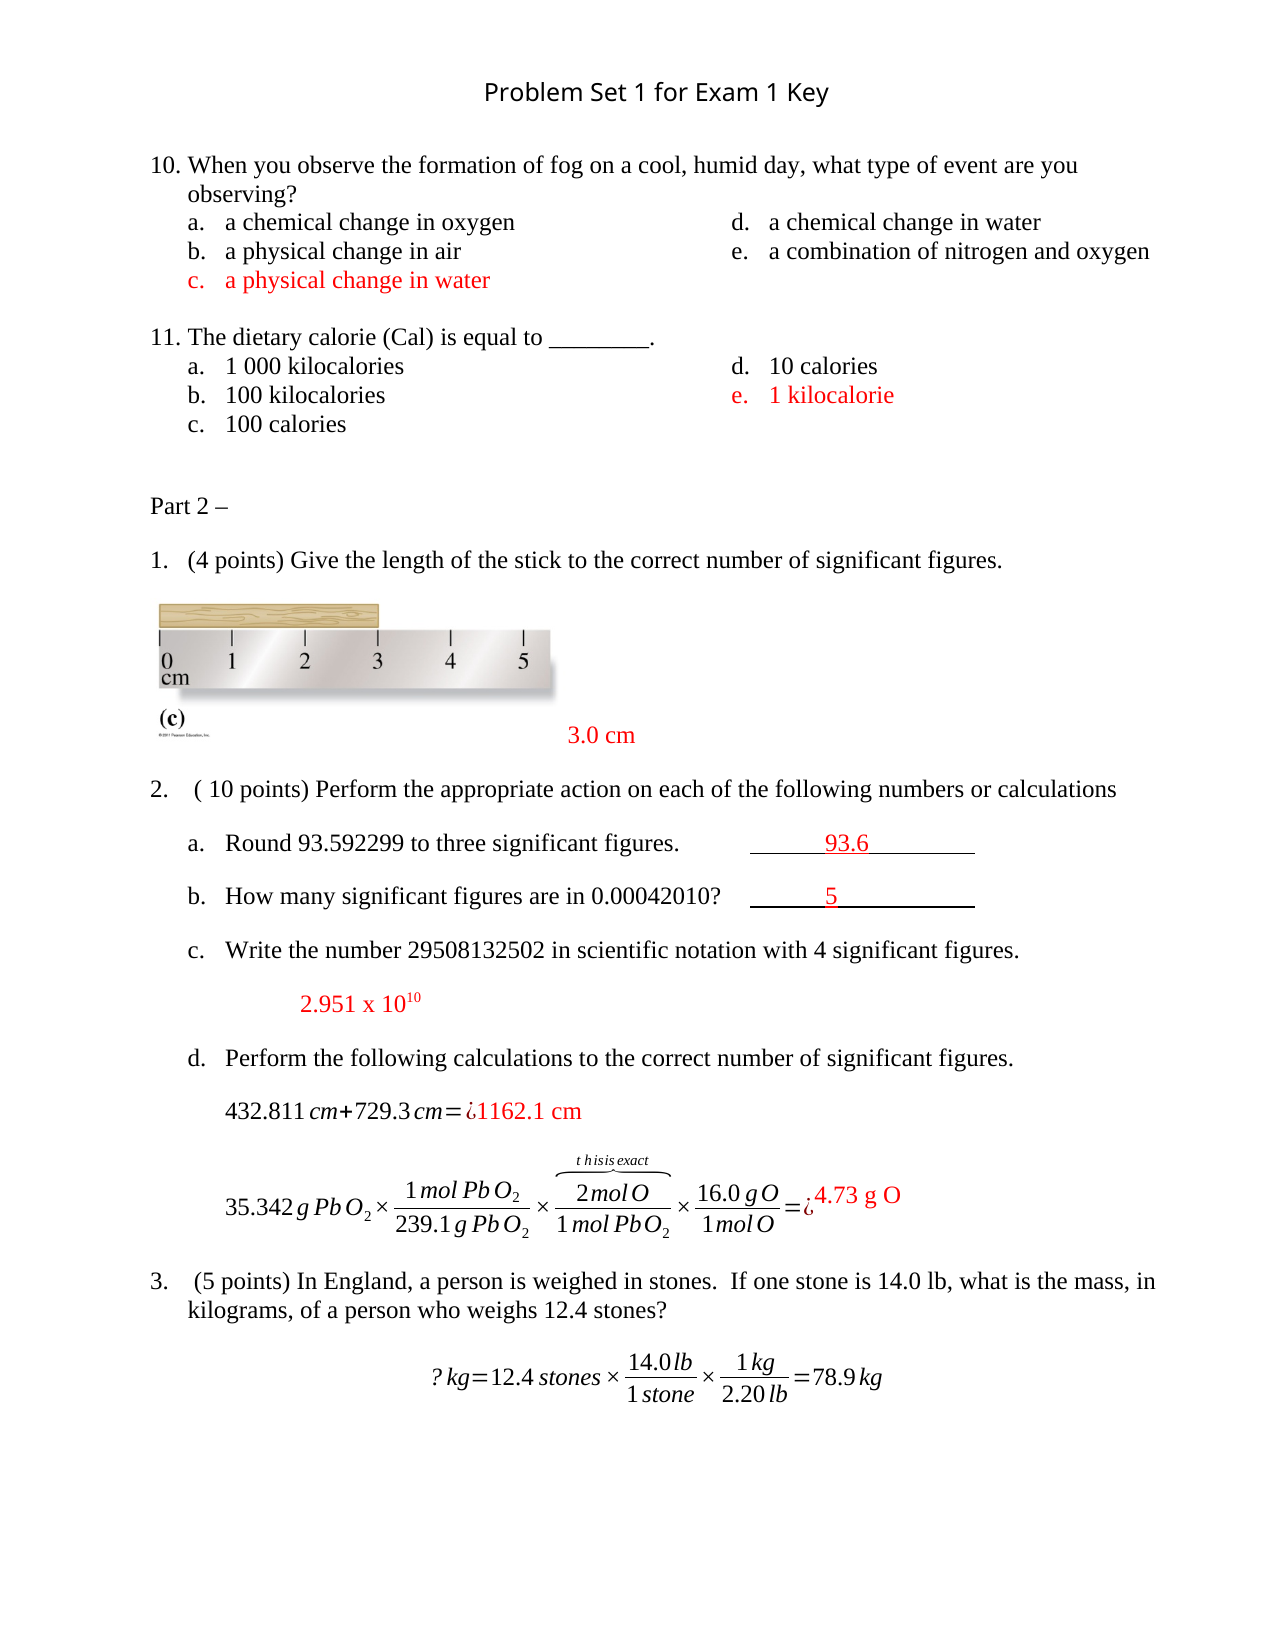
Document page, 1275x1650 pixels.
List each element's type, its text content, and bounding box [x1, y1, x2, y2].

text 1162.1 cm [225, 1096, 1162, 1126]
list Write the number 29508132502 in scientific notation with 4 significant figures. [187, 935, 1162, 964]
list a physical change in air [187, 236, 619, 265]
list (4 points) Give the length of the stick to the correct number of significant figures. [150, 545, 1162, 574]
text 4.73 g O [225, 1151, 1162, 1241]
list 100 calories [187, 409, 619, 437]
text Part 2 – [150, 491, 1162, 520]
list a physical change in water [187, 265, 619, 294]
list 1 kilocalorie [731, 380, 1162, 409]
list Perform the following calculations to the correct number of significant figures. [187, 1043, 1162, 1071]
list a combination of nitrogen and oxygen [731, 236, 1162, 265]
list a chemical change in water [731, 207, 1162, 236]
list When you observe the formation of fog on a cool, humid day, what type of event are you observing? [150, 150, 1162, 207]
text 2.951 x 1010 [300, 989, 1162, 1018]
list a chemical change in oxygen [187, 207, 619, 236]
list (5 points) In England, a person is weighed in stones. If one stone is 14.0 lb, what is the mass, in kilograms, of a person who weighs 12.4 stones? [150, 1266, 1162, 1324]
picture [150, 598, 568, 744]
list The dietary calorie (Cal) is equal to ________. [150, 322, 1162, 351]
list Round 93.592299 to three significant figures. 93.6 [187, 828, 1162, 856]
list ( 10 points) Perform the appropriate action on each of the following numbers or calculations [150, 774, 1162, 803]
list 100 kilocalories [187, 380, 619, 409]
list How many significant figures are in 0.00042010? 5 [187, 881, 1162, 910]
list 10 calories [731, 351, 1162, 380]
list 1 000 kilocalories [187, 351, 619, 380]
